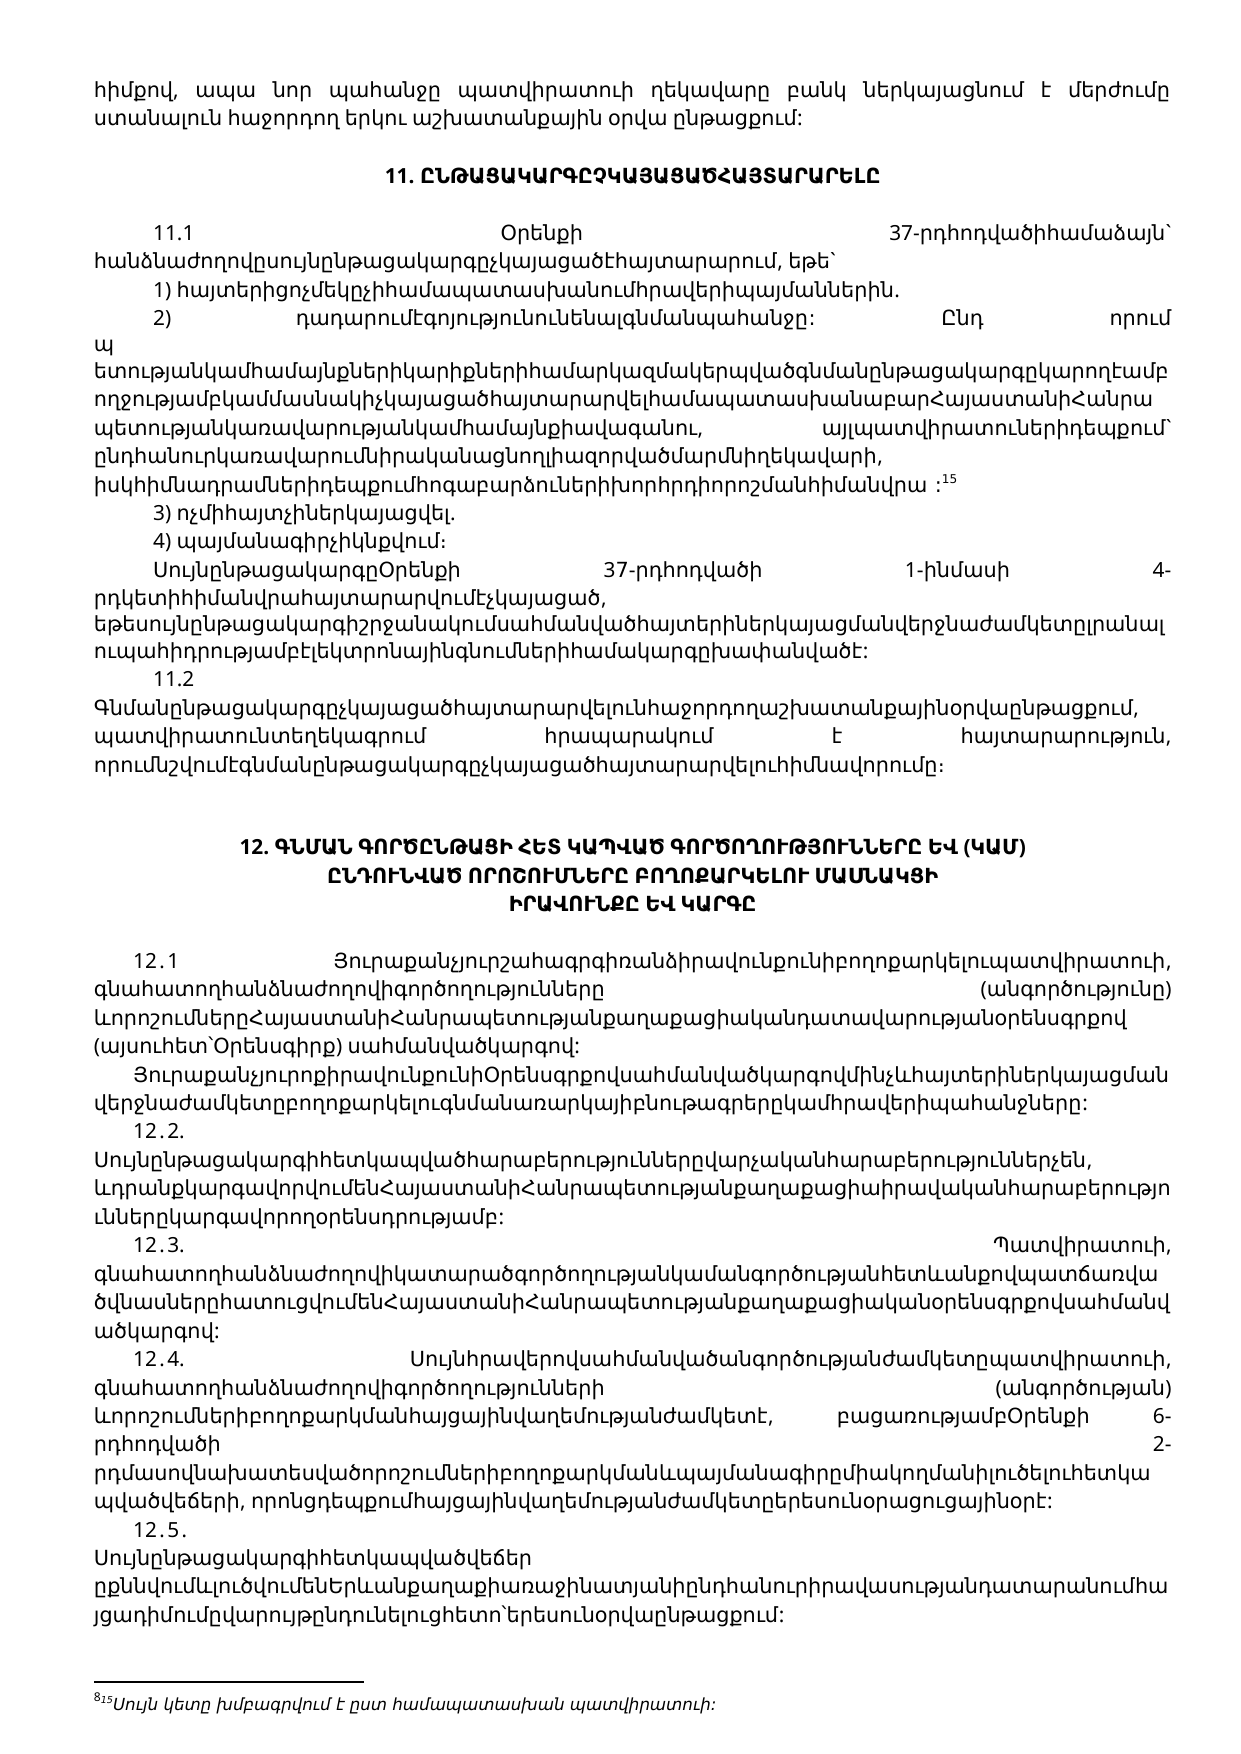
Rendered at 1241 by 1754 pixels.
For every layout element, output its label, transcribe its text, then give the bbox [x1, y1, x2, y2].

text ԸՆԴՈՒՆՎԱԾ ՈՐՈՇՈՒՄՆԵՐԸ ԲՈՂՈՔԱՐԿԵԼՈՒ ՄԱՍՆԱԿՑԻ [94, 861, 1171, 889]
text 2) դադարումէգոյությունունենալգնմանպահանջը: Ընդ որում պետությանկամհամայնքներիկարիքներիհամարկազմակերպվածգնմանընթացակարգըկարողէամբողջությամբկամմասնակիչկայացածհայտարարվելհամապատասխանաբարՀայաստանիՀանրապետությանկառավարությանկամհամայնքիավագանու, այլպատվիրատուներիդեպքում` ընդհանուրկառավարումնիրականացնողլիազորվածմարմնիղեկավարի, իսկհիմնադրամներիդեպքումհոգաբարձուներիխորհրդիորոշմանհիմանվրա:15 [94, 303, 1171, 498]
text 1) հայտերիցոչմեկըչիհամապատասխանումհրավերիպայմաններին. [94, 275, 1171, 303]
text 3) ոչմիհայտչիներկայացվել. [94, 498, 1171, 527]
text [94, 75, 1171, 132]
text ԻՐԱՎՈՒՆՔԸ ԵՎ ԿԱՐԳԸ [94, 889, 1171, 918]
text 4) պայմանագիրչիկնքվում։ [94, 527, 1171, 555]
text ՍույնընթացակարգըՕրենքի 37-րդհոդվածի 1-ինմասի 4-րդկետիհիմանվրահայտարարվումէչկայացած, եթեսույնընթացակարգիշրջանակումսահմանվածհայտերիներկայացմանվերջնաժամկետըլրանալուպահիդրությամբէլեկտրոնայինգնումներիհամակարգըխափանվածէ: [94, 555, 1171, 664]
text 12․4. Սույնհրավերովսահմանվածանգործությանժամկետըպատվիրատուի, գնահատողհանձնաժողովիգործողությունների (անգործության) ևորոշումներիբողոքարկմանհայցայինվաղեմությանժամկետէ, բացառությամբՕրենքի 6-րդհոդվածի 2-րդմասովնախատեսվածորոշումներիբողոքարկմանևպայմանագիրըմիակողմանիլուծելուհետկապվածվեճերի, որոնցդեպքումհայցայինվաղեմությանժամկետըերեսունօրացուցայինօրէ: [94, 1344, 1171, 1515]
text 11.2 Գնմանընթացակարգըչկայացածհայտարարվելունհաջորդողաշխատանքայինօրվաընթացքում, պատվիրատունտեղեկագրում հրապարակում է հայտարարություն, որումնշվումէգնմանընթացակարգըչկայացածհայտարարվելուհիմնավորումը։ [94, 664, 1171, 778]
text 11.1 Օրենքի 37-րդհոդվածիհամաձայն` հանձնաժողովըսույնընթացակարգըչկայացածէհայտարարում, եթե` [94, 218, 1171, 275]
text 12․1 Յուրաքանչյուրշահագրգիռանձիրավունքունիբողոքարկելուպատվիրատուի, գնահատողհանձնաժողովիգործողությունները (անգործությունը) ևորոշումներըՀայաստանիՀանրապետությանքաղաքացիականդատավարությանօրենսգրքով (այսուհետ՝Օրենսգիրք) սահմանվածկարգով: [94, 946, 1171, 1060]
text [94, 1515, 1171, 1628]
text ՅուրաքանչյուրոքիրավունքունիՕրենսգրքովսահմանվածկարգովմինչևհայտերիներկայացմանվերջնաժամկետըբողոքարկելուգնմանառարկայիբնութագրերըկամհրավերիպահանջները: [94, 1060, 1171, 1117]
text 11. ԸՆԹԱՑԱԿԱՐԳԸՉԿԱՅԱՑԱԾՀԱՅՏԱՐԱՐԵԼԸ [94, 161, 1171, 189]
text 12. ԳՆՄԱՆ ԳՈՐԾԸՆԹԱՑԻ ՀԵՏ ԿԱՊՎԱԾ ԳՈՐԾՈՂՈՒԹՅՈՒՆՆԵՐԸ ԵՎ (ԿԱՄ) [94, 832, 1171, 861]
text 12․2. Սույնընթացակարգիհետկապվածհարաբերություններըվարչականհարաբերություններչեն, ևդրանքկարգավորվումենՀայաստանիՀանրապետությանքաղաքացիաիրավականհարաբերություններըկարգավորողօրենսդրությամբ: [94, 1117, 1171, 1230]
text 12․3. Պատվիրատուի, գնահատողհանձնաժողովիկատարածգործողությանկամանգործությանհետևանքովպատճառվածվնասներըհատուցվումենՀայաստանիՀանրապետությանքաղաքացիականօրենսգրքովսահմանվածկարգով: [94, 1230, 1171, 1344]
